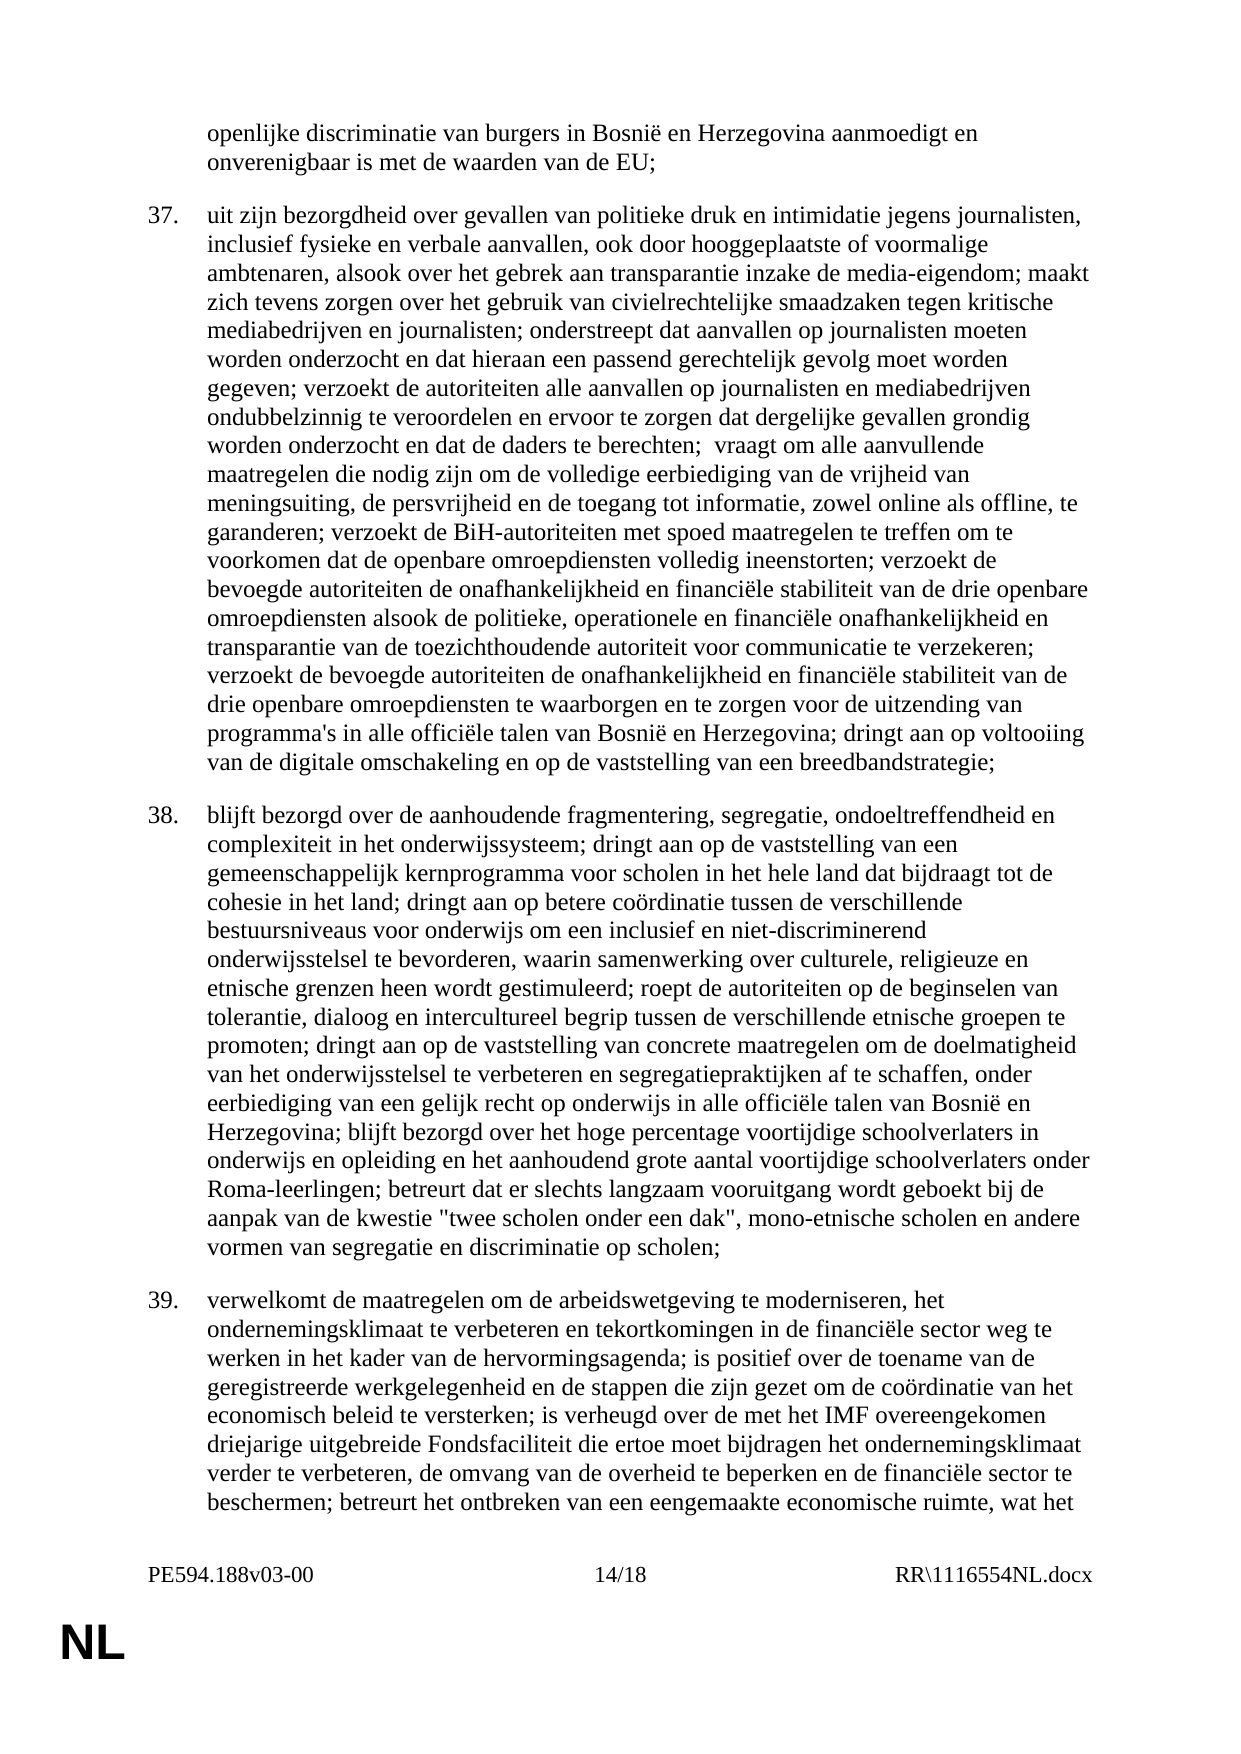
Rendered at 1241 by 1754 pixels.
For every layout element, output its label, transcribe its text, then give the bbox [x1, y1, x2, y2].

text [148, 118, 1092, 176]
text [148, 1286, 1092, 1516]
text 38. blijft bezorgd over de aanhoudende fragmentering, segregatie, ondoeltreffendheid en complexiteit in het onderwijssysteem; dringt aan op de vaststelling van een gemeenschappelijk kernprogramma voor scholen in het hele land dat bijdraagt tot de cohesie in het land; dringt aan op betere coördinatie tussen de verschillende bestuursniveaus voor onderwijs om een inclusief en niet-discriminerend onderwijsstelsel te bevorderen, waarin samenwerking over culturele, religieuze en etnische grenzen heen wordt gestimuleerd; roept de autoriteiten op de beginselen van tolerantie, dialoog en intercultureel begrip tussen de verschillende etnische groepen te promoten; dringt aan op de vaststelling van concrete maatregelen om de doelmatigheid van het onderwijsstelsel te verbeteren en segregatiepraktijken af te schaffen, onder eerbiediging van een gelijk recht op onderwijs in alle officiële talen van Bosnië en Herzegovina; blijft bezorgd over het hoge percentage voortijdige schoolverlaters in onderwijs en opleiding en het aanhoudend grote aantal voortijdige schoolverlaters onder Roma-leerlingen; betreurt dat er slechts langzaam vooruitgang wordt geboekt bij de aanpak van de kwestie "twee scholen onder een dak", mono-etnische scholen en andere vormen van segregatie en discriminatie op scholen; [148, 801, 1092, 1261]
text 37. uit zijn bezorgdheid over gevallen van politieke druk en intimidatie jegens journalisten, inclusief fysieke en verbale aanvallen, ook door hooggeplaatste of voormalige ambtenaren, alsook over het gebrek aan transparantie inzake de media-eigendom; maakt zich tevens zorgen over het gebruik van civielrechtelijke smaadzaken tegen kritische mediabedrijven en journalisten; onderstreept dat aanvallen op journalisten moeten worden onderzocht en dat hieraan een passend gerechtelijk gevolg moet worden gegeven; verzoekt de autoriteiten alle aanvallen op journalisten en mediabedrijven ondubbelzinnig te veroordelen en ervoor te zorgen dat dergelijke gevallen grondig worden onderzocht en dat de daders te berechten; vraagt om alle aanvullende maatregelen die nodig zijn om de volledige eerbiediging van de vrijheid van meningsuiting, de persvrijheid en de toegang tot informatie, zowel online als offline, te garanderen; verzoekt de BiH-autoriteiten met spoed maatregelen te treffen om te voorkomen dat de openbare omroepdiensten volledig ineenstorten; verzoekt de bevoegde autoriteiten de onafhankelijkheid en financiële stabiliteit van de drie openbare omroepdiensten alsook de politieke, operationele en financiële onafhankelijkheid en transparantie van de toezichthoudende autoriteit voor communicatie te verzekeren; verzoekt de bevoegde autoriteiten de onafhankelijkheid en financiële stabiliteit van de drie openbare omroepdiensten te waarborgen en te zorgen voor de uitzending van programma's in alle officiële talen van Bosnië en Herzegovina; dringt aan op voltooiing van de digitale omschakeling en op de vaststelling van een breedbandstrategie; [148, 201, 1092, 776]
